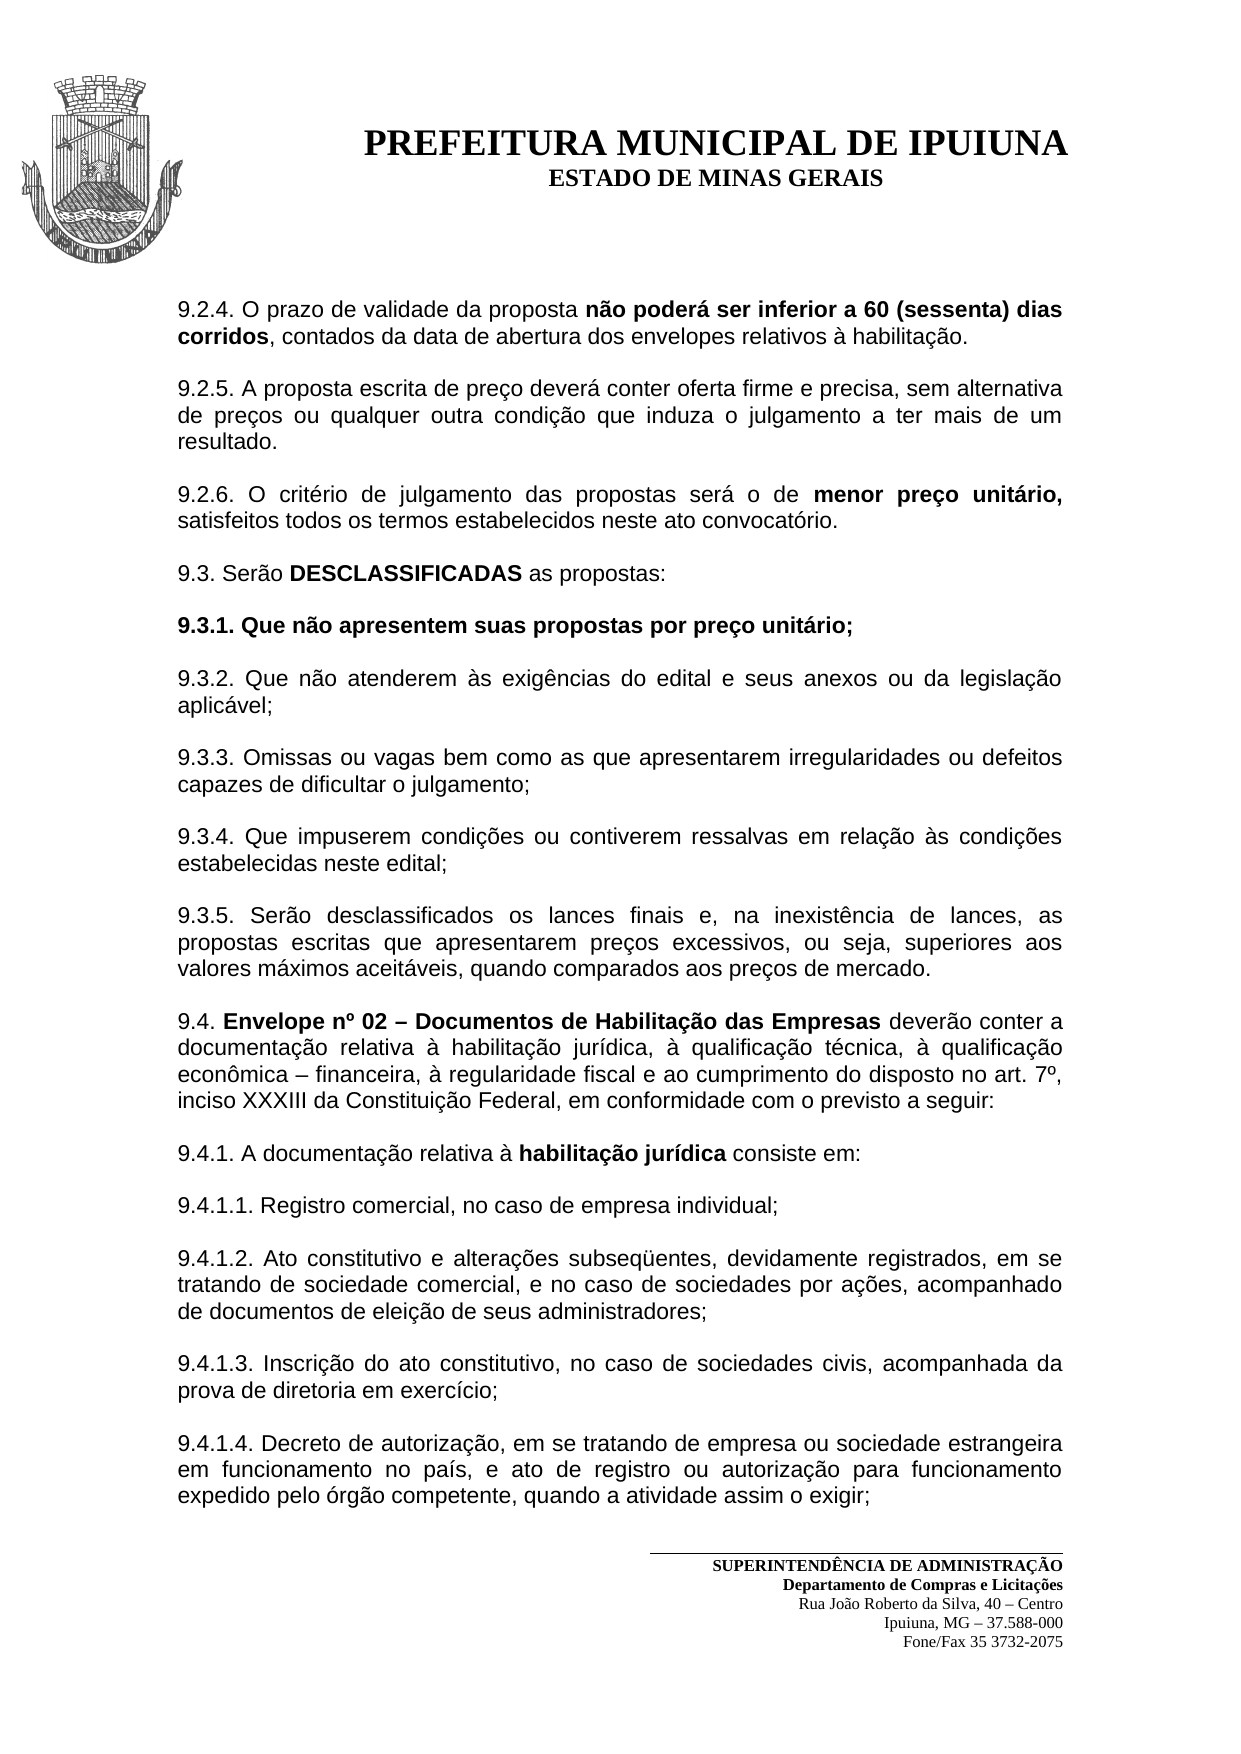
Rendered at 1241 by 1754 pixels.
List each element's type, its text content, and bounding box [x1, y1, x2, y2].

text 9.4. Envelope nº 02 – Documentos de Habilitação das Empresas deverão conter a documentação relativa à habilitação jurídica, à qualificação técnica, à qualificação econômica – financeira, à regularidade fiscal e ao cumprimento do disposto no art. 7º, inciso XXXIII da Constituição Federal, em conformidade com o previsto a seguir: [177, 1008, 1063, 1113]
text 9.2.6. O critério de julgamento das propostas será o de menor preço unitário, satisfeitos todos os termos estabelecidos neste ato convocatório. [177, 481, 1063, 533]
text 9.3.3. Omissas ou vagas bem como as que apresentarem irregularidades ou defeitos capazes de dificultar o julgamento; [177, 744, 1063, 797]
text 9.3.1. Que não apresentem suas propostas por preço unitário; [177, 612, 1063, 639]
text 9.4.1. A documentação relativa à habilitação jurídica consiste em: [177, 1139, 1063, 1166]
text 9.3.4. Que impuserem condições ou contiverem ressalvas em relação às condições estabelecidas neste edital; [177, 823, 1063, 876]
text 9.4.1.1. Registro comercial, no caso de empresa individual; [177, 1192, 1063, 1219]
picture [21, 73, 183, 268]
text 9.2.5. A proposta escrita de preço deverá conter oferta firme e precisa, sem alternativa de preços ou qualquer outra condição que induza o julgamento a ter mais de um resultado. [177, 375, 1063, 454]
text 9.3.2. Que não atenderem às exigências do edital e seus anexos ou da legislação aplicável; [177, 665, 1063, 718]
text 9.4.1.4. Decreto de autorização, em se tratando de empresa ou sociedade estrangeira em funcionamento no país, e ato de registro ou autorização para funcionamento expedido pelo órgão competente, quando a atividade assim o exigir; [177, 1429, 1063, 1508]
text 9.2.4. O prazo de validade da proposta não poderá ser inferior a 60 (sessenta) dias corridos, contados da data de abertura dos envelopes relativos à habilitação. [177, 296, 1063, 349]
text 9.3.5. Serão desclassificados os lances finais e, na inexistência de lances, as propostas escritas que apresentarem preços excessivos, ou seja, superiores aos valores máximos aceitáveis, quando comparados aos preços de mercado. [177, 902, 1063, 981]
text 9.3. Serão DESCLASSIFICADAS as propostas: [177, 560, 1063, 586]
text 9.4.1.3. Inscrição do ato constitutivo, no caso de sociedades civis, acompanhada da prova de diretoria em exercício; [177, 1350, 1063, 1403]
text 9.4.1.2. Ato constitutivo e alterações subseqüentes, devidamente registrados, em se tratando de sociedade comercial, e no caso de sociedades por ações, acompanhado de documentos de eleição de seus administradores; [177, 1245, 1063, 1324]
